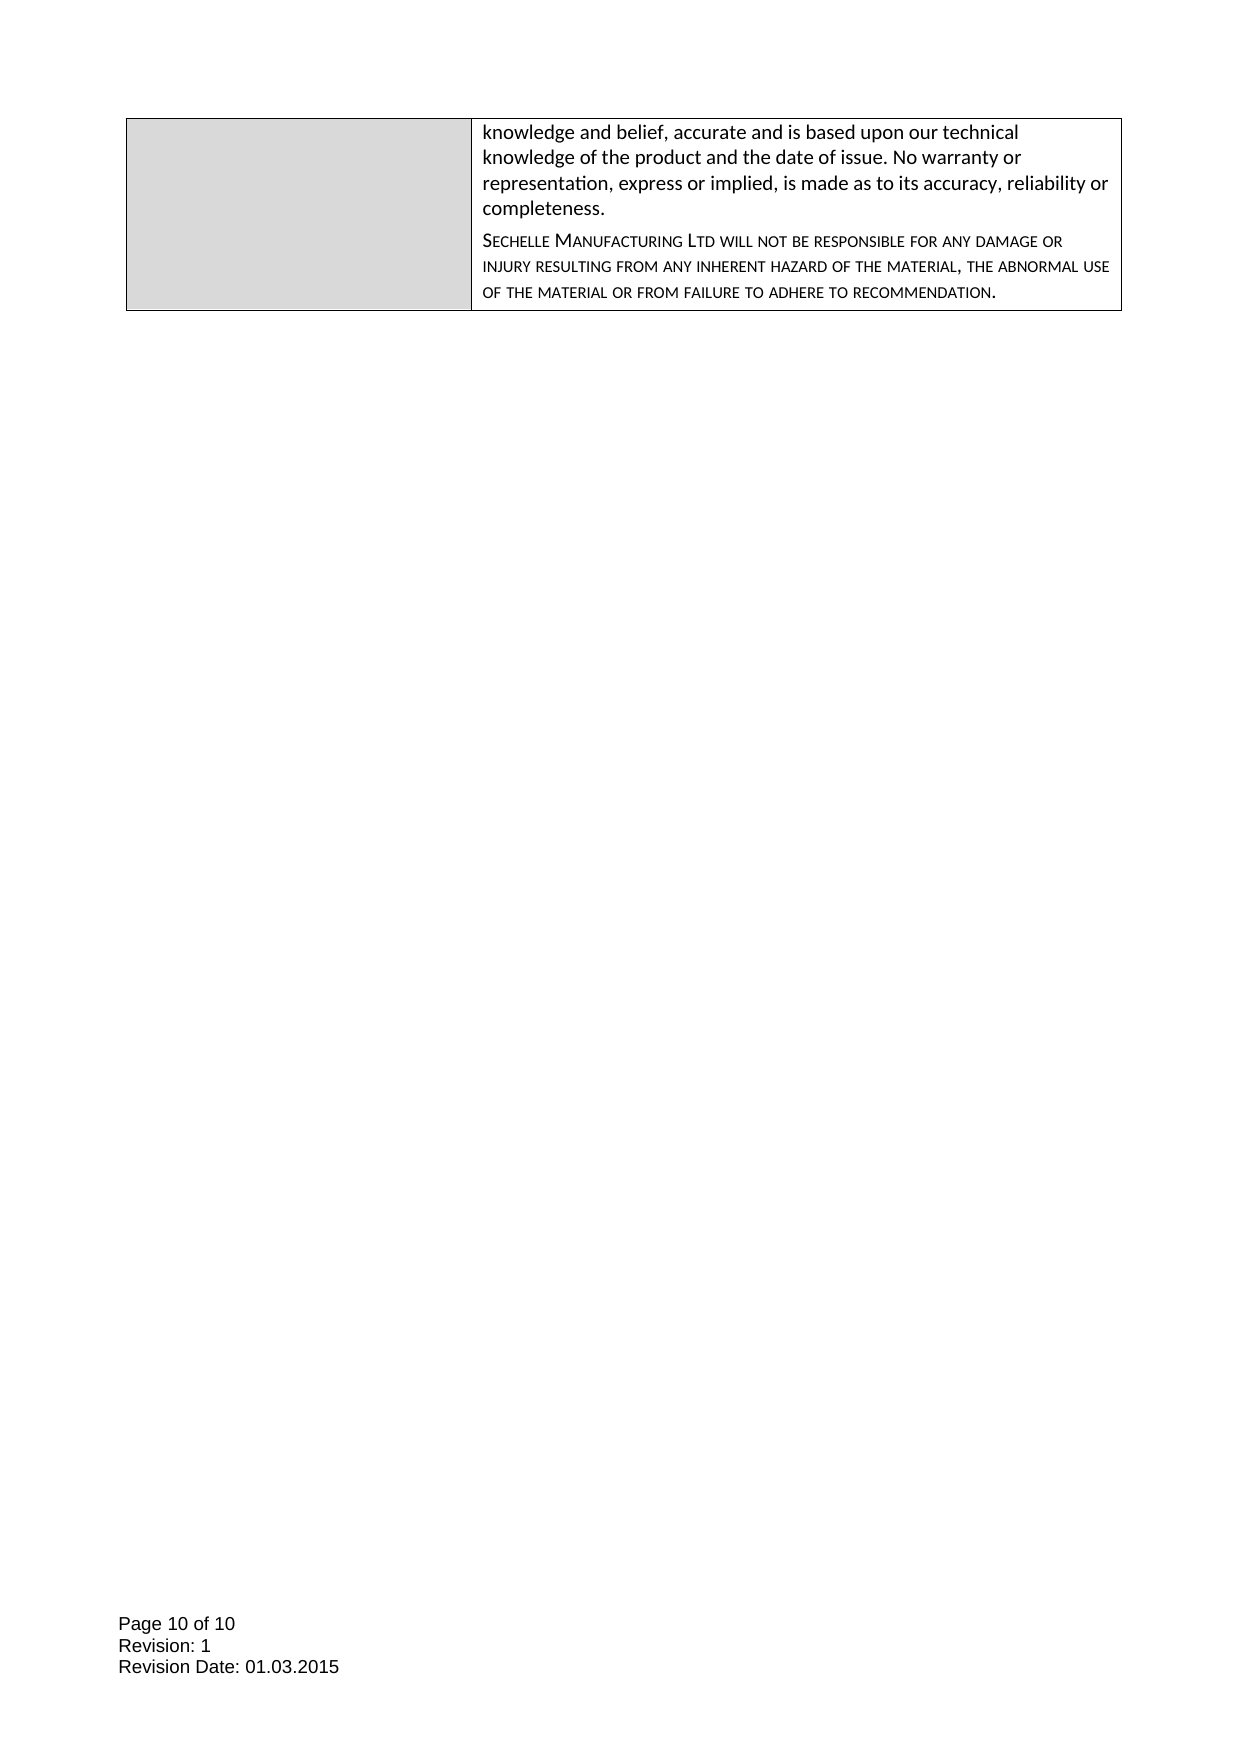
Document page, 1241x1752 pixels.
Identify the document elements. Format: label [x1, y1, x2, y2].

table_cell [127, 119, 471, 309]
table_cell [472, 119, 1121, 309]
